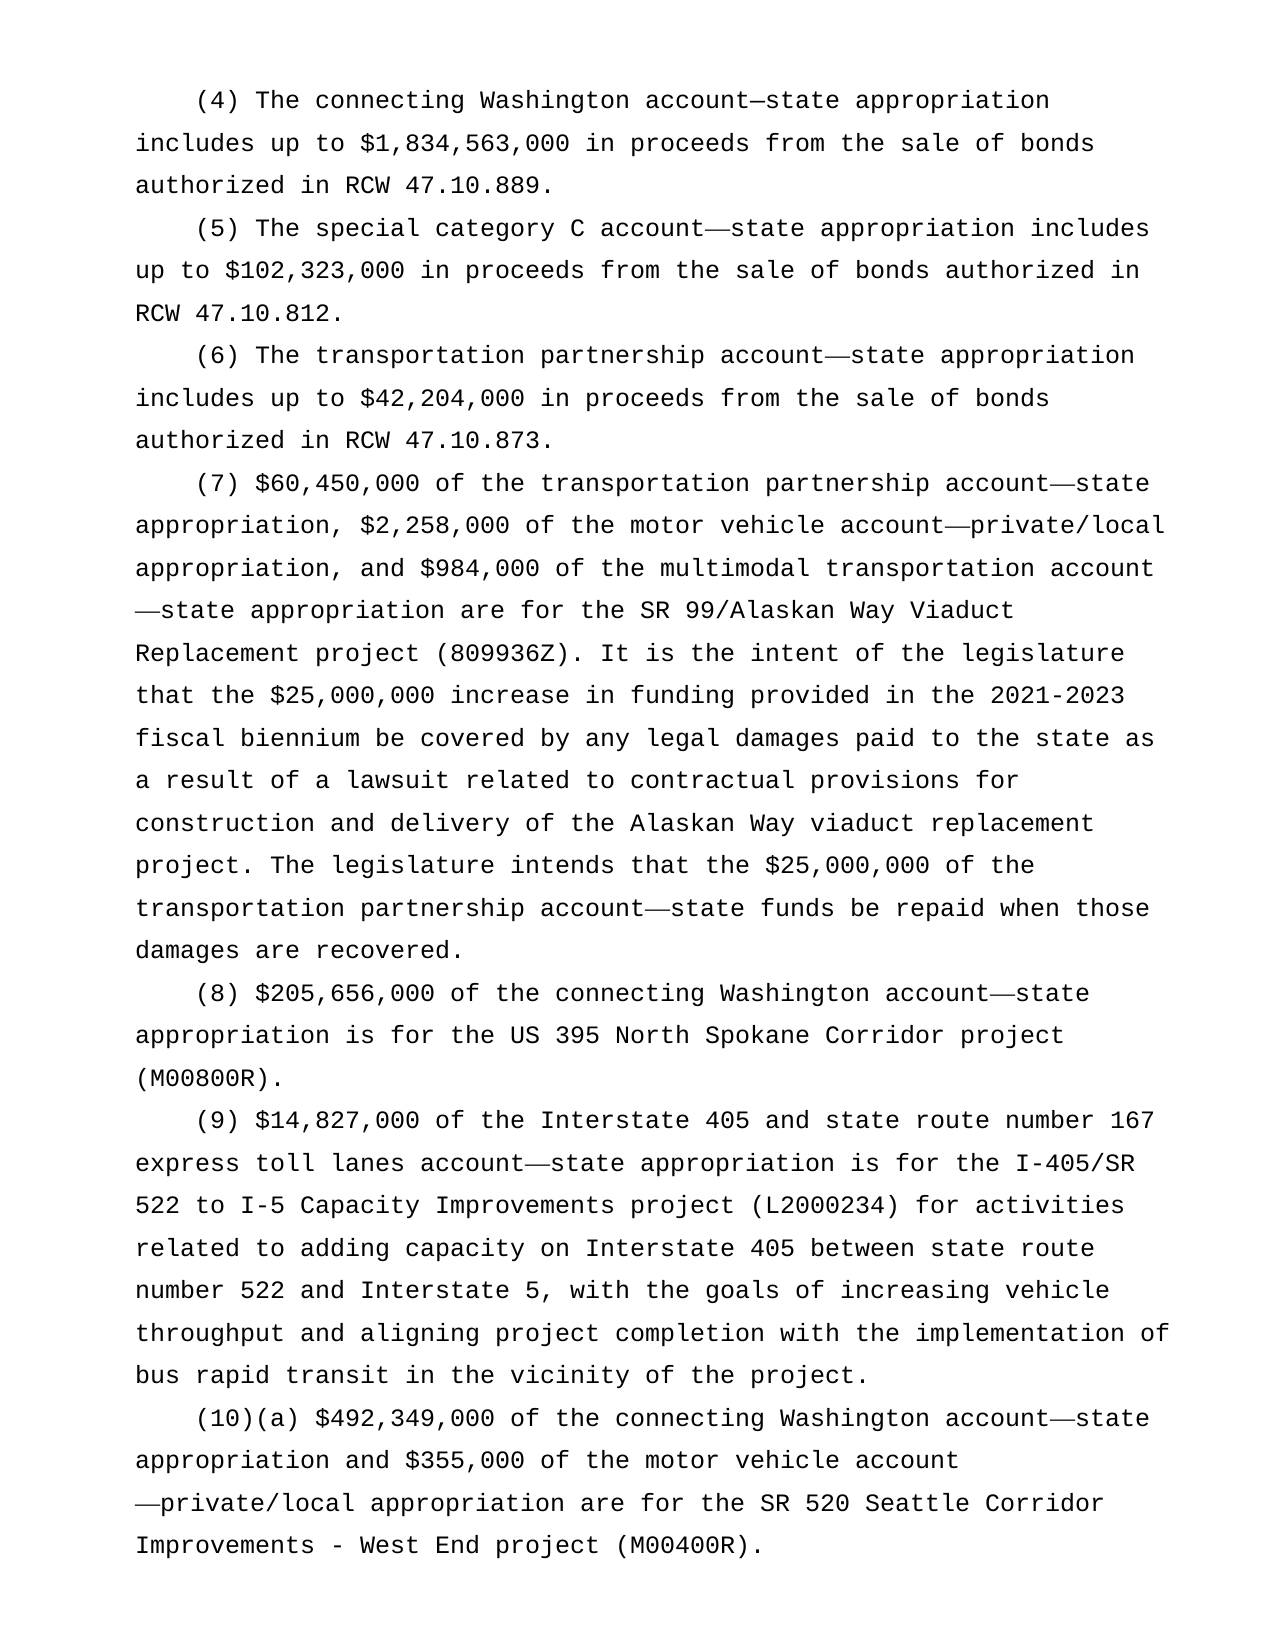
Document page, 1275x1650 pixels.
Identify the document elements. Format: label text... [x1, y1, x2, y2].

text (10)(a) $492,349,000 of the connecting Washington account—state appropriation and $355,000 of the motor vehicle account—private/local appropriation are for the SR 520 Seattle Corridor Improvements - West End project (M00400R). [135, 1392, 1170, 1562]
text (5) The special category C account—state appropriation includes up to $102,323,000 in proceeds from the sale of bonds authorized in RCW 47.10.812. [135, 202, 1170, 330]
text (4) The connecting Washington account—state appropriation includes up to $1,834,563,000 in proceeds from the sale of bonds authorized in RCW 47.10.889. [135, 75, 1170, 202]
text (7) $60,450,000 of the transportation partnership account—state appropriation, $2,258,000 of the motor vehicle account—private/local appropriation, and $984,000 of the multimodal transportation account—state appropriation are for the SR 99/Alaskan Way Viaduct Replacement project (809936Z). It is the intent of the legislature that the $25,000,000 increase in funding provided in the 2021-2023 fiscal biennium be covered by any legal damages paid to the state as a result of a lawsuit related to contractual provisions for construction and delivery of the Alaskan Way viaduct replacement project. The legislature intends that the $25,000,000 of the transportation partnership account—state funds be repaid when those damages are recovered. [135, 457, 1170, 967]
text (8) $205,656,000 of the connecting Washington account—state appropriation is for the US 395 North Spokane Corridor project (M00800R). [135, 967, 1170, 1095]
text (6) The transportation partnership account—state appropriation includes up to $42,204,000 in proceeds from the sale of bonds authorized in RCW 47.10.873. [135, 330, 1170, 457]
text (9) $14,827,000 of the Interstate 405 and state route number 167 express toll lanes account—state appropriation is for the I-405/SR 522 to I-5 Capacity Improvements project (L2000234) for activities related to adding capacity on Interstate 405 between state route number 522 and Interstate 5, with the goals of increasing vehicle throughput and aligning project completion with the implementation of bus rapid transit in the vicinity of the project. [135, 1095, 1170, 1392]
